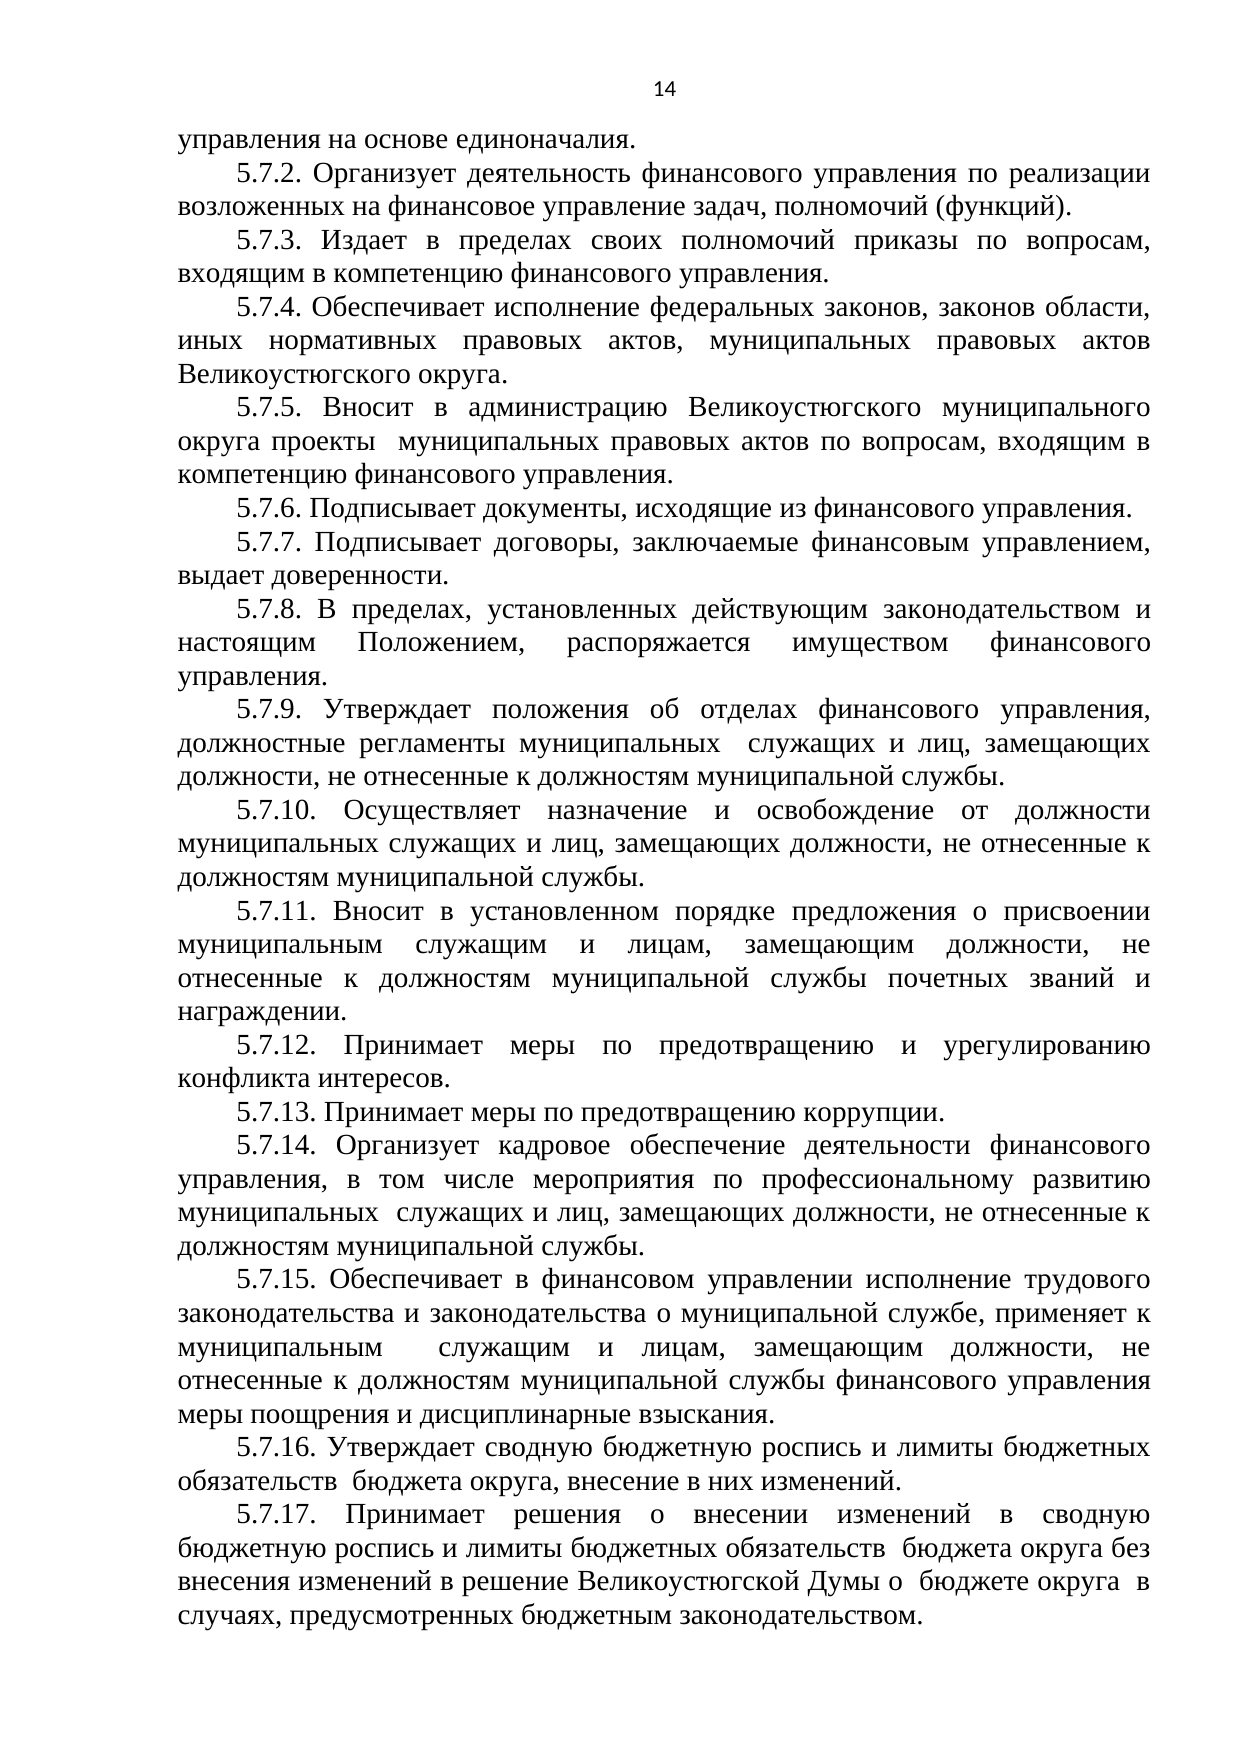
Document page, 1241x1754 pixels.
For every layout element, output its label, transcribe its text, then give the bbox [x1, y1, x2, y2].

text 5.7.10. Осуществляет назначение и освобождение от должности муниципальных служащих и лиц, замещающих должности, не отнесенные к должностям муниципальной службы. [177, 792, 1152, 893]
text 5.7.3. Издает в пределах своих полномочий приказы по вопросам, входящим в компетенцию финансового управления. [177, 222, 1152, 289]
text 5.7.6. Подписывает документы, исходящие из финансового управления. [177, 490, 1152, 524]
text 5.7.12. Принимает меры по предотвращению и урегулированию конфликта интересов. [177, 1027, 1152, 1094]
text 5.7.16. Утверждает сводную бюджетную роспись и лимиты бюджетных обязательств бюджета округа, внесение в них изменений. [177, 1429, 1152, 1496]
text 5.7.13. Принимает меры по предотвращению коррупции. [177, 1094, 1152, 1127]
text 5.7.9. Утверждает положения об отделах финансового управления, должностные регламенты муниципальных служащих и лиц, замещающих должности, не отнесенные к должностям муниципальной службы. [177, 691, 1152, 792]
text 5.7.2. Организует деятельность финансового управления по реализации возложенных на финансовое управление задач, полномочий (функций). [177, 155, 1152, 222]
text 5.7.17. Принимает решения о внесении изменений в сводную бюджетную роспись и лимиты бюджетных обязательств бюджета округа без внесения изменений в решение Великоустюгской Думы о бюджете округа в случаях, предусмотренных бюджетным законодательством. [177, 1496, 1152, 1631]
text 5.7.8. В пределах, установленных действующим законодательством и настоящим Положением, распоряжается имуществом финансового управления. [177, 591, 1152, 691]
text 5.7.4. Обеспечивает исполнение федеральных законов, законов области, иных нормативных правовых актов, муниципальных правовых актов Великоустюгского округа. [177, 289, 1152, 389]
text 5.7.5. Вносит в администрацию Великоустюгского муниципального округа проекты муниципальных правовых актов по вопросам, входящим в компетенцию финансового управления. [177, 389, 1152, 490]
text 5.7.7. Подписывает договоры, заключаемые финансовым управлением, выдает доверенности. [177, 524, 1152, 591]
text 5.7.15. Обеспечивает в финансовом управлении исполнение трудового законодательства и законодательства о муниципальной службе, применяет к муниципальным служащим и лицам, замещающим должности, не отнесенные к должностям муниципальной службы финансового управления меры поощрения и дисциплинарные взыскания. [177, 1262, 1152, 1429]
text 5.7.11. Вносит в установленном порядке предложения о присвоении муниципальным служащим и лицам, замещающим должности, не отнесенные к должностям муниципальной службы почетных званий и награждении. [177, 893, 1152, 1027]
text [177, 121, 1152, 155]
text 5.7.14. Организует кадровое обеспечение деятельности финансового управления, в том числе мероприятия по профессиональному развитию муниципальных служащих и лиц, замещающих должности, не отнесенные к должностям муниципальной службы. [177, 1127, 1152, 1262]
